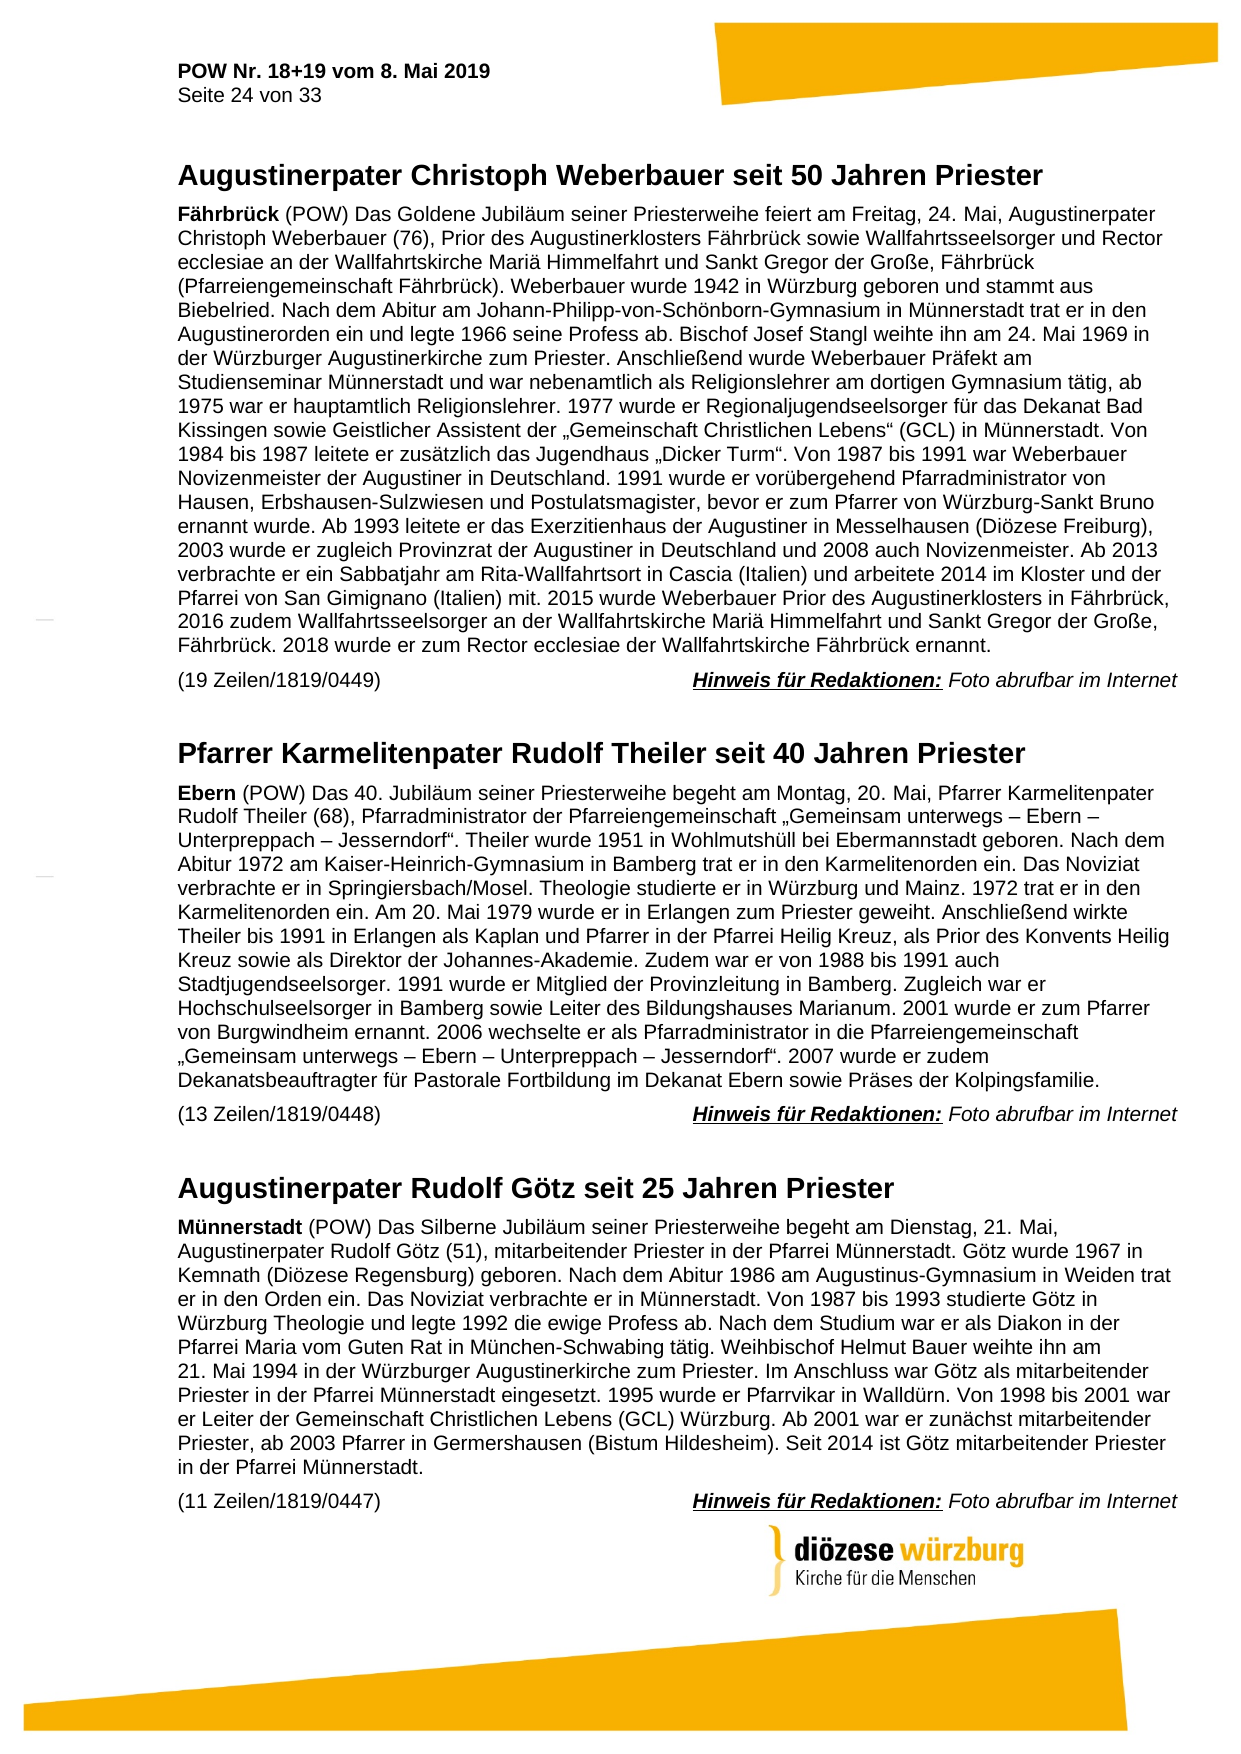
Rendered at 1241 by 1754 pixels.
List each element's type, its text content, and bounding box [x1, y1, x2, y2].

text (19 Zeilen/1819/0449) Hinweis für Redaktionen: Foto abrufbar im Internet [177, 668, 1181, 692]
picture [0, 0, 1241, 1754]
text Münnerstadt (POW) Das Silberne Jubiläum seiner Priesterweihe begeht am Dienstag, 21. Mai, Augustinerpater Rudolf Götz (51), mitarbeitender Priester in der Pfarrei Münnerstadt. Götz wurde 1967 in Kemnath (Diözese Regensburg) geboren. Nach dem Abitur 1986 am Augustinus-Gymnasium in Weiden trat er in den Orden ein. Das Noviziat verbrachte er in Münnerstadt. Von 1987 bis 1993 studierte Götz in Würzburg Theologie und legte 1992 die ewige Profess ab. Nach dem Studium war er als Diakon in der Pfarrei Maria vom Guten Rat in München-Schwabing tätig. Weihbischof Helmut Bauer weihte ihn am 21. Mai 1994 in der Würzburger Augustinerkirche zum Priester. Im Anschluss war Götz als mitarbeitender Priester in der Pfarrei Münnerstadt eingesetzt. 1995 wurde er Pfarrvikar in Walldürn. Von 1998 bis 2001 war er Leiter der Gemeinschaft Christlichen Lebens (GCL) Würzburg. Ab 2001 war er zunächst mitarbeitender Priester, ab 2003 Pfarrer in Germershausen (Bistum Hildesheim). Seit 2014 ist Götz mitarbeitender Priester in der Pfarrei Münnerstadt. [177, 1215, 1181, 1478]
text (13 Zeilen/1819/0448) Hinweis für Redaktionen: Foto abrufbar im Internet [177, 1102, 1181, 1126]
subtitle Augustinerpater Christoph Weberbauer seit 50 Jahren Priester [177, 158, 1181, 192]
subtitle Augustinerpater Rudolf Götz seit 25 Jahren Priester [177, 1171, 1181, 1204]
subtitle Pfarrer Karmelitenpater Rudolf Theiler seit 40 Jahren Priester [177, 736, 1181, 770]
text Fährbrück (POW) Das Goldene Jubiläum seiner Priesterweihe feiert am Freitag, 24. Mai, Augustinerpater Christoph Weberbauer (76), Prior des Augustinerklosters Fährbrück sowie Wallfahrtsseelsorger und Rector ecclesiae an der Wallfahrtskirche Mariä Himmelfahrt und Sankt Gregor der Große, Fährbrück (Pfarreiengemeinschaft Fährbrück). Weberbauer wurde 1942 in Würzburg geboren und stammt aus Biebelried. Nach dem Abitur am Johann-Philipp-von-Schönborn-Gymnasium in Münnerstadt trat er in den Augustinerorden ein und legte 1966 seine Profess ab. Bischof Josef Stangl weihte ihn am 24. Mai 1969 in der Würzburger Augustinerkirche zum Priester. Anschließend wurde Weberbauer Präfekt am Studienseminar Münnerstadt und war nebenamtlich als Religionslehrer am dortigen Gymnasium tätig, ab 1975 war er hauptamtlich Religionslehrer. 1977 wurde er Regionaljugendseelsorger für das Dekanat Bad Kissingen sowie Geistlicher Assistent der „Gemeinschaft Christlichen Lebens“ (GCL) in Münnerstadt. Von 1984 bis 1987 leitete er zusätzlich das Jugendhaus „Dicker Turm“. Von 1987 bis 1991 war Weberbauer Novizenmeister der Augustiner in Deutschland. 1991 wurde er vorübergehend Pfarradministrator von Hausen, Erbshausen-Sulzwiesen und Postulatsmagister, bevor er zum Pfarrer von Würzburg-Sankt Bruno ernannt wurde. Ab 1993 leitete er das Exerzitienhaus der Augustiner in Messelhausen (Diözese Freiburg), 2003 wurde er zugleich Provinzrat der Augustiner in Deutschland und 2008 auch Novizenmeister. Ab 2013 verbrachte er ein Sabbatjahr am Rita-Wallfahrtsort in Cascia (Italien) und arbeitete 2014 im Kloster und der Pfarrei von San Gimignano (Italien) mit. 2015 wurde Weberbauer Prior des Augustinerklosters in Fährbrück, 2016 zudem Wallfahrtsseelsorger an der Wallfahrtskirche Mariä Himmelfahrt und Sankt Gregor der Große, Fährbrück. 2018 wurde er zum Rector ecclesiae der Wallfahrtskirche Fährbrück ernannt. [177, 202, 1181, 657]
text Ebern (POW) Das 40. Jubiläum seiner Priesterweihe begeht am Montag, 20. Mai, Pfarrer Karmelitenpater Rudolf Theiler (68), Pfarradministrator der Pfarreiengemeinschaft „Gemeinsam unterwegs – Ebern – Unterpreppach – Jesserndorf“. Theiler wurde 1951 in Wohlmutshüll bei Ebermannstadt geboren. Nach dem Abitur 1972 am Kaiser-Heinrich-Gymnasium in Bamberg trat er in den Karmelitenorden ein. Das Noviziat verbrachte er in Springiersbach/Mosel. Theologie studierte er in Würzburg und Mainz. 1972 trat er in den Karmelitenorden ein. Am 20. Mai 1979 wurde er in Erlangen zum Priester geweiht. Anschließend wirkte Theiler bis 1991 in Erlangen als Kaplan und Pfarrer in der Pfarrei Heilig Kreuz, als Prior des Konvents Heilig Kreuz sowie als Direktor der Johannes-Akademie. Zudem war er von 1988 bis 1991 auch Stadtjugendseelsorger. 1991 wurde er Mitglied der Provinzleitung in Bamberg. Zugleich war er Hochschulseelsorger in Bamberg sowie Leiter des Bildungshauses Marianum. 2001 wurde er zum Pfarrer von Burgwindheim ernannt. 2006 wechselte er als Pfarradministrator in die Pfarreiengemeinschaft „Gemeinsam unterwegs – Ebern – Unterpreppach – Jesserndorf“. 2007 wurde er zudem Dekanatsbeauftragter für Pastorale Fortbildung im Dekanat Ebern sowie Präses der Kolpingsfamilie. [177, 780, 1181, 1092]
text (11 Zeilen/1819/0447) Hinweis für Redaktionen: Foto abrufbar im Internet [177, 1489, 1181, 1513]
